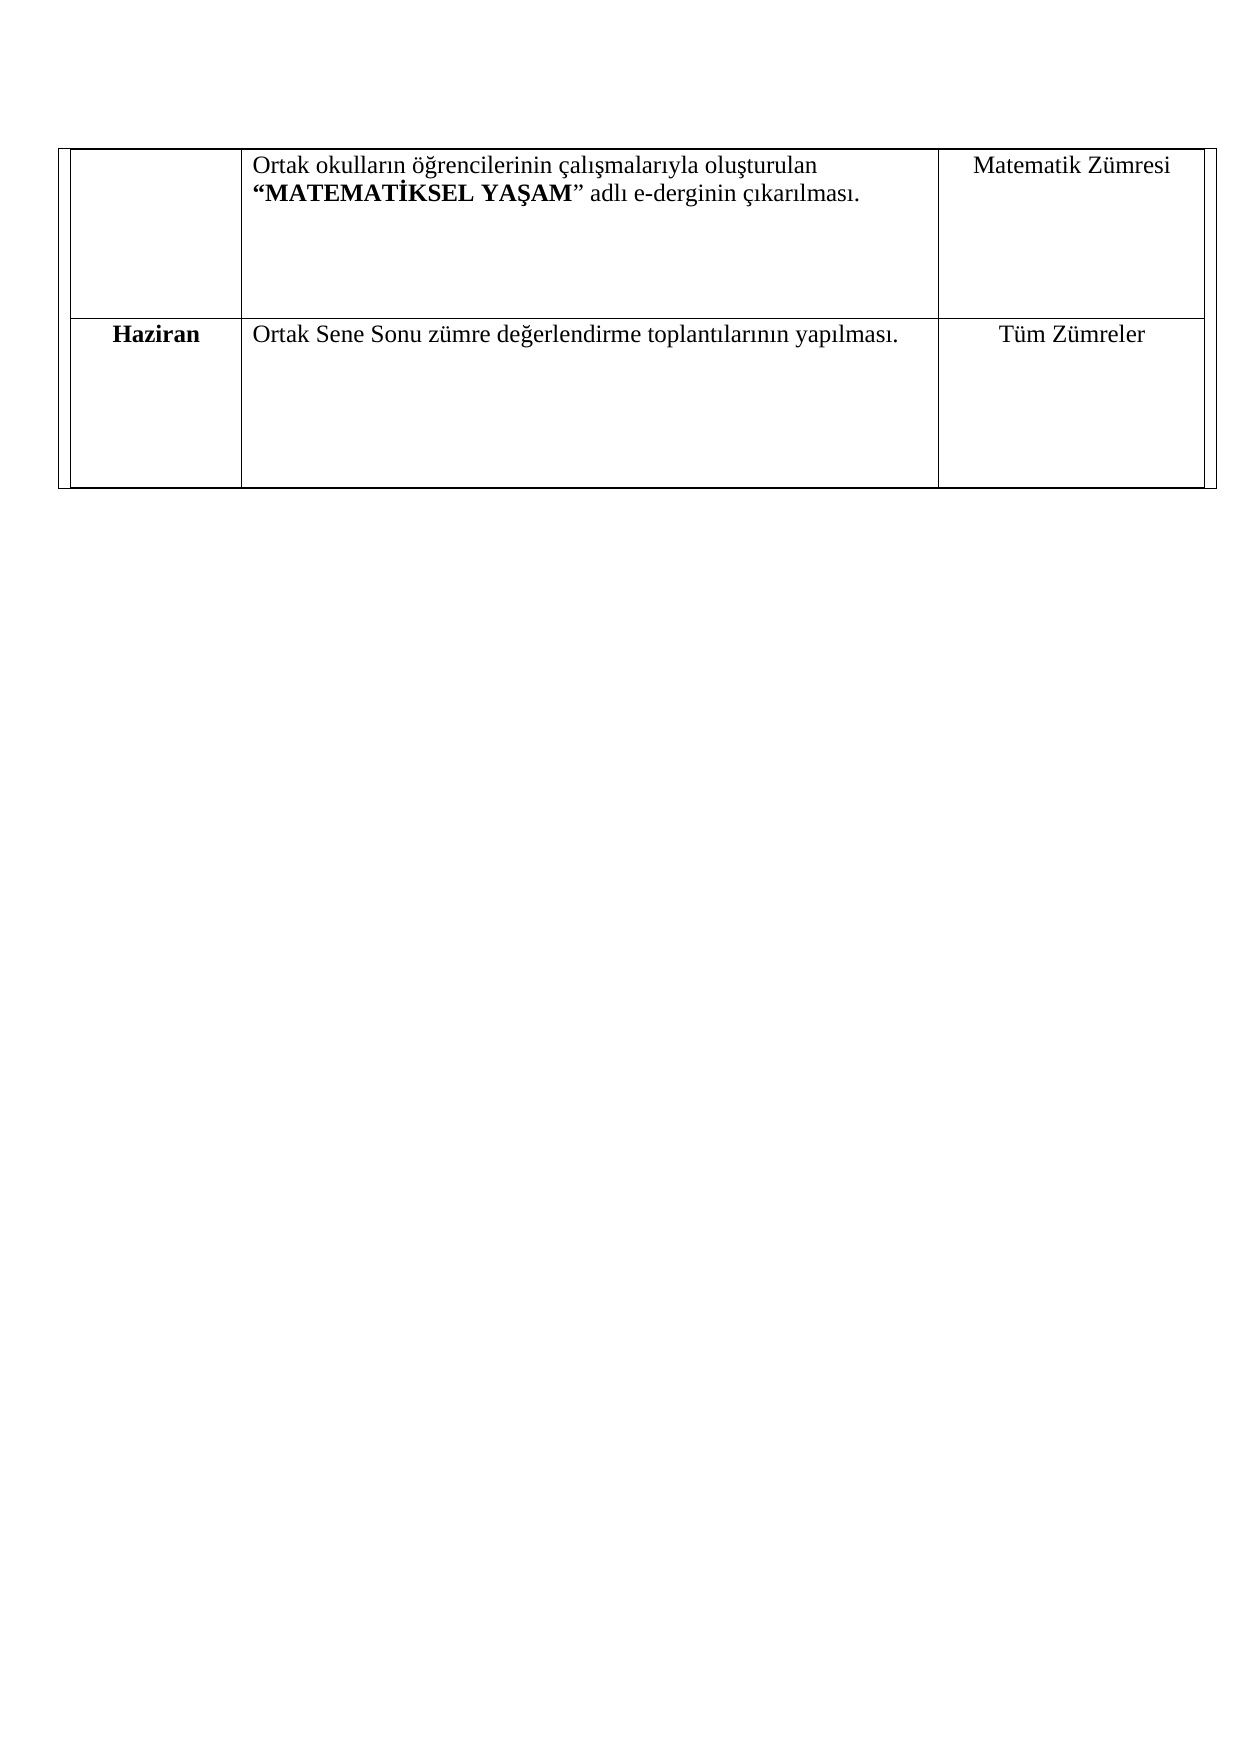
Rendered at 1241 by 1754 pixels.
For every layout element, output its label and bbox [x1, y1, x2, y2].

table_cell [71, 150, 241, 318]
table_cell [939, 150, 1204, 318]
table_cell [59, 149, 70, 488]
table_cell [939, 319, 1204, 487]
table_cell [242, 150, 938, 318]
table_cell [71, 319, 241, 487]
table_cell [1205, 149, 1216, 488]
table_cell [242, 319, 938, 487]
